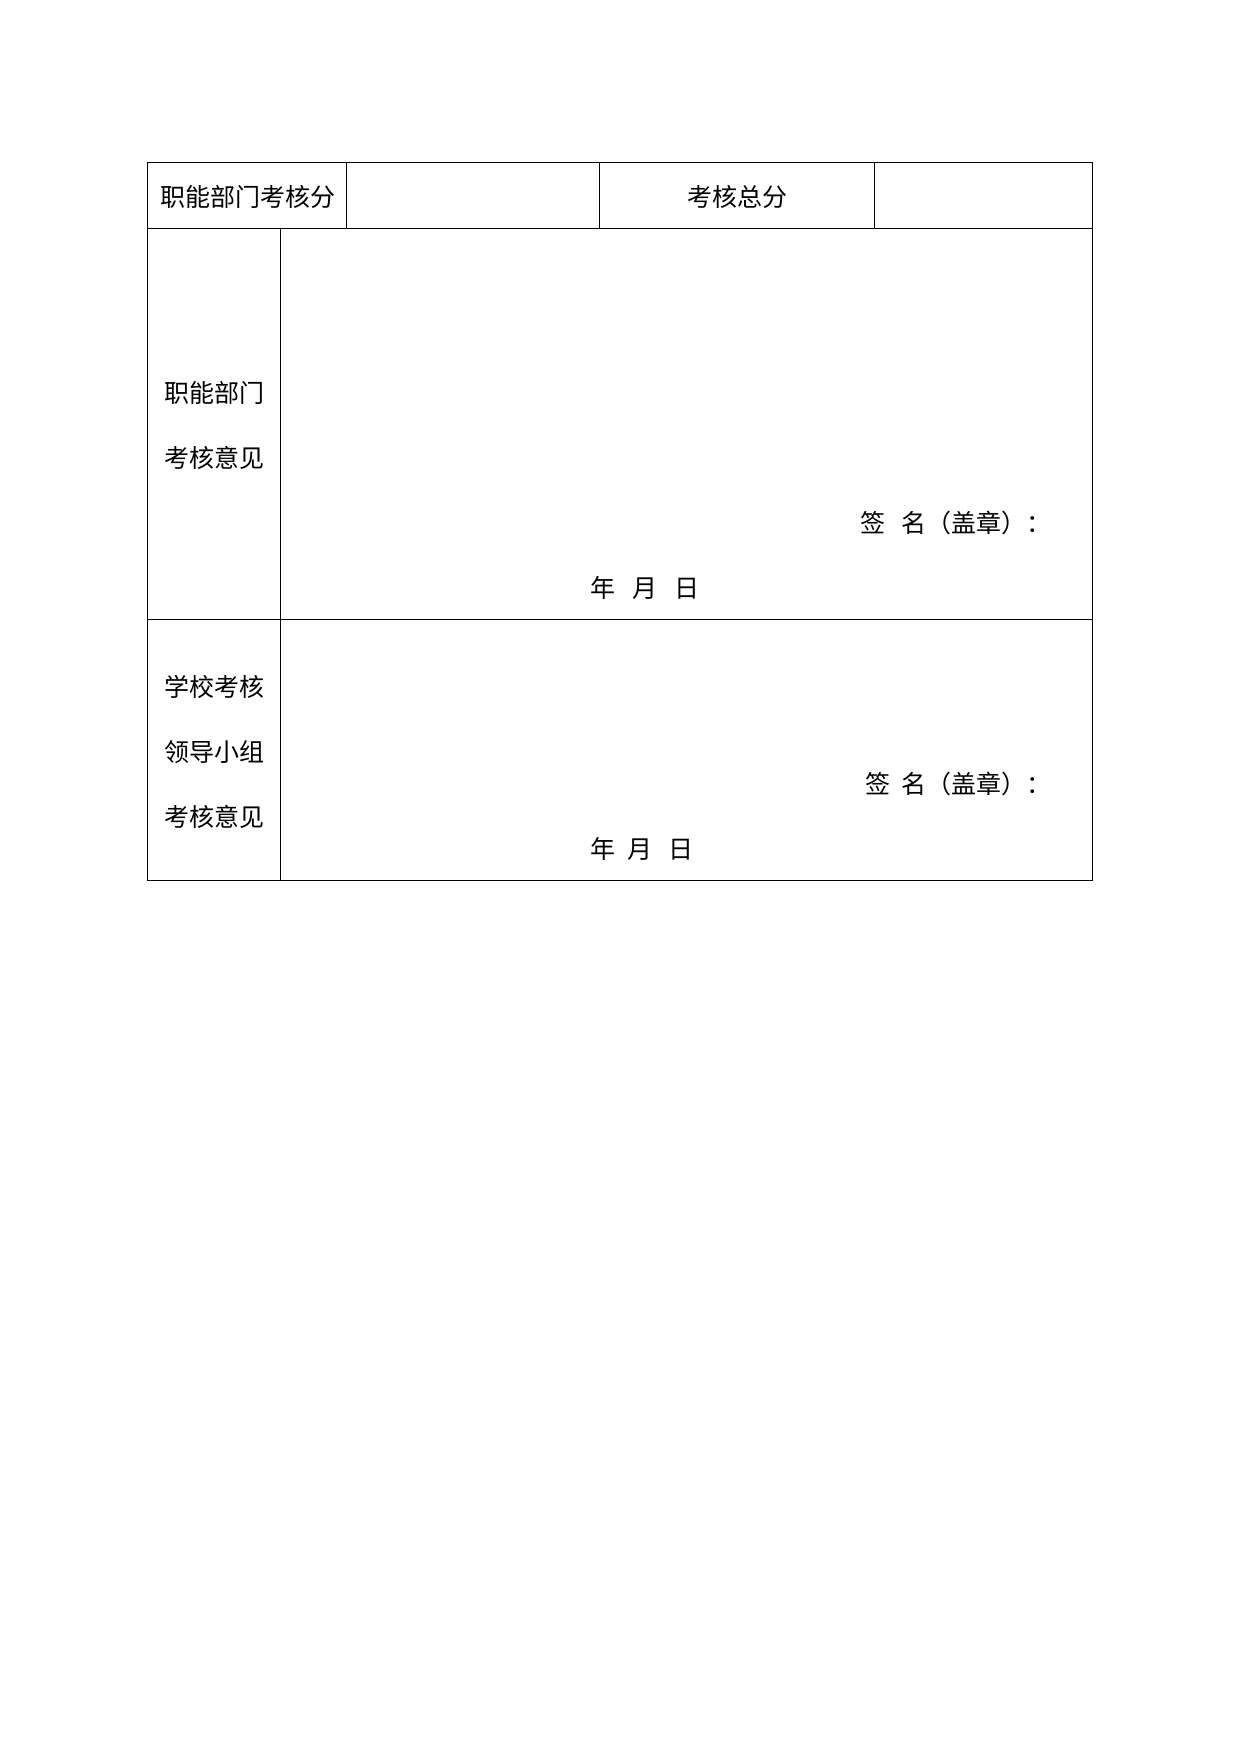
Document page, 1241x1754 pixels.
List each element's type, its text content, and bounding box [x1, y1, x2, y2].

table_cell [347, 163, 599, 228]
table_cell [875, 163, 1092, 228]
table_cell 考核总分 [600, 163, 874, 228]
table_cell 签 名（盖章）： 年 月 日 [281, 620, 1092, 880]
table_cell 职能部门考核意见 [148, 229, 280, 619]
table_cell 学校考核领导小组考核意见 [148, 620, 280, 880]
table_cell 职能部门考核分 [148, 163, 346, 228]
table_cell 签 名（盖章）： 年 月 日 [281, 229, 1092, 619]
